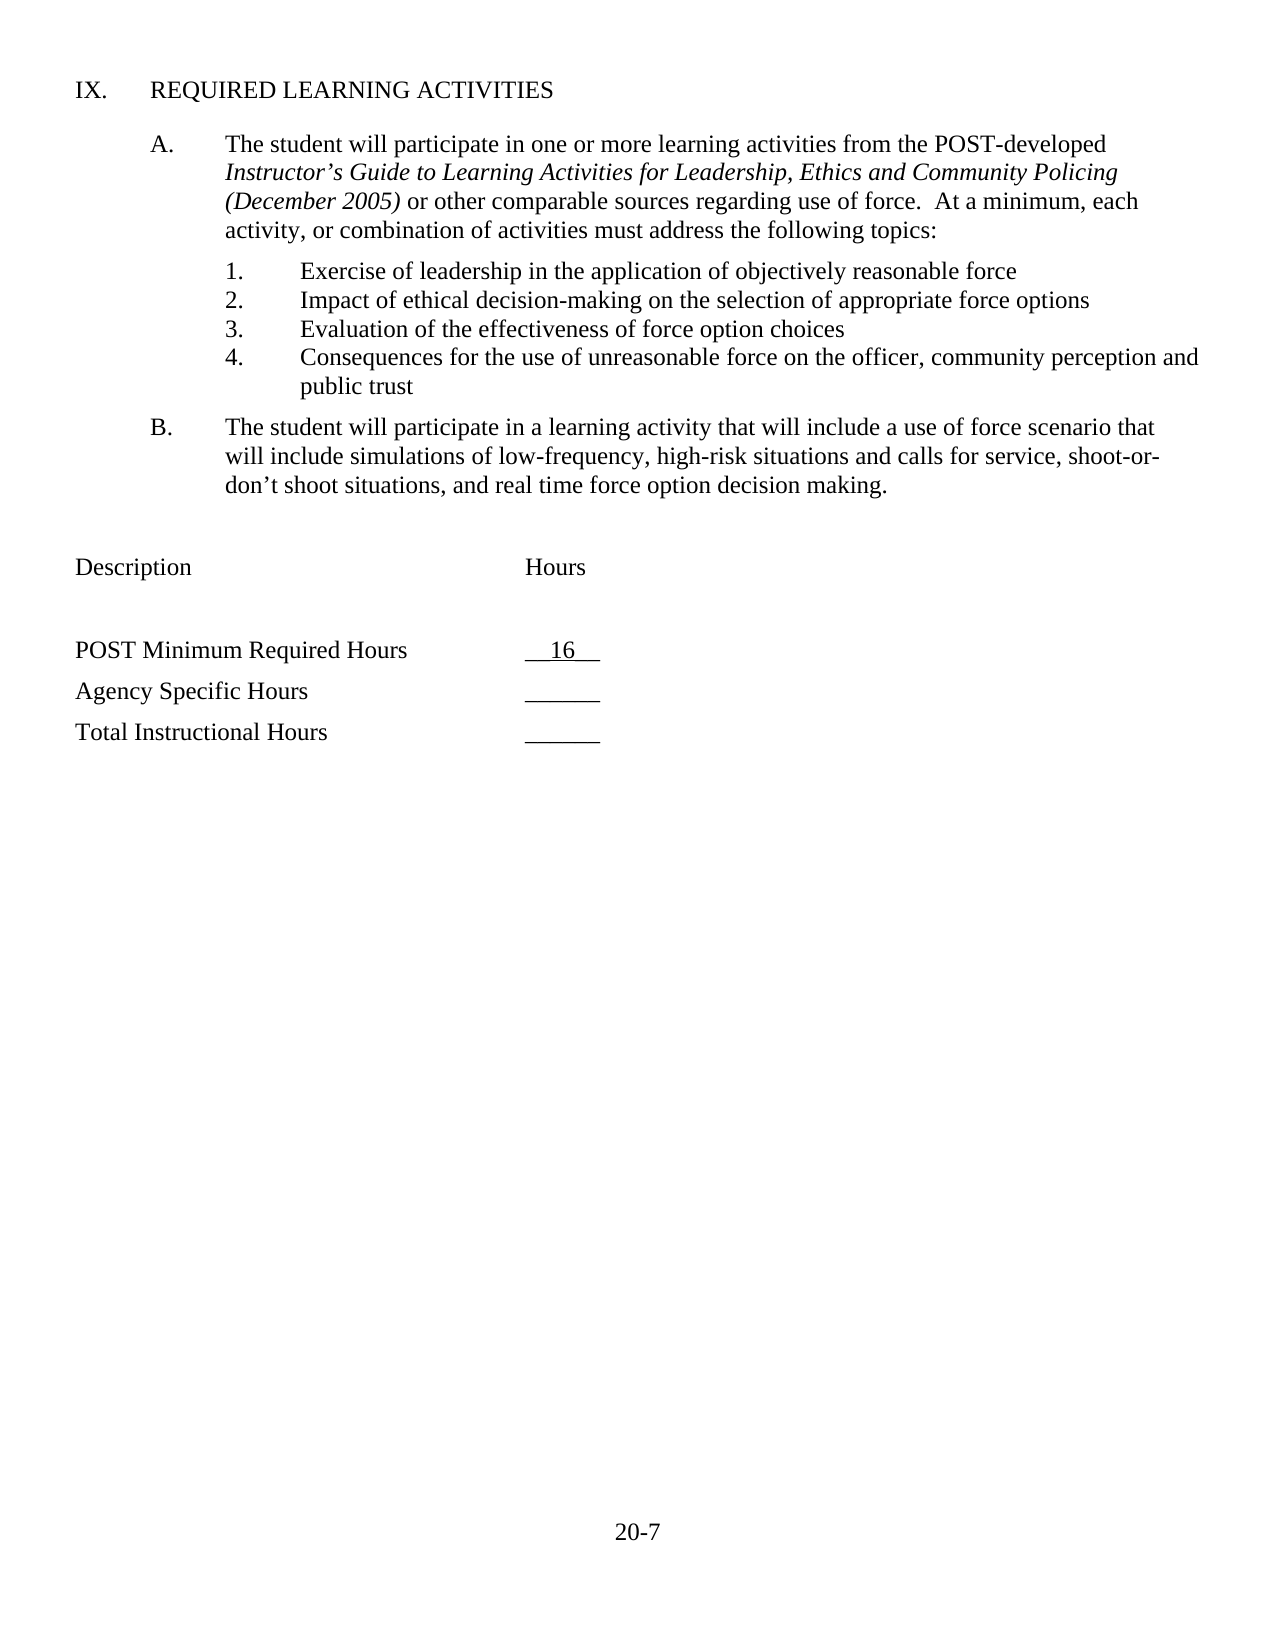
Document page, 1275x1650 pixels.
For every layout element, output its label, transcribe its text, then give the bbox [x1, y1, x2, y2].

list Impact of ethical decision-making on the selection of appropriate force options [225, 285, 1200, 314]
list Consequences for the use of unreasonable force on the officer, community perception and public trust [225, 342, 1200, 400]
text B. The student will participate in a learning activity that will include a use of force scenario that will include simulations of low-frequency, high-risk situations and calls for service, shoot-or-don’t shoot situations, and real time force option decision making. [150, 412, 1200, 499]
text Description Hours [75, 552, 1200, 581]
subtitle REQUIRED LEARNING ACTIVITIES [75, 75, 1200, 104]
text Total Instructional Hours ______ [75, 717, 1200, 746]
list Evaluation of the effectiveness of force option choices [225, 314, 1200, 342]
list The student will participate in one or more learning activities from the POST-developed Instructor’s Guide to Learning Activities for Leadership, Ethics and Community Policing (December 2005) or other comparable sources regarding use of force. At a minimum, each activity, or combination of activities must address the following topics: [150, 129, 1200, 244]
list Exercise of leadership in the application of objectively reasonable force [225, 256, 1200, 285]
text POST Minimum Required Hours __16__ [75, 635, 1200, 664]
text Agency Specific Hours ______ [75, 676, 1200, 705]
